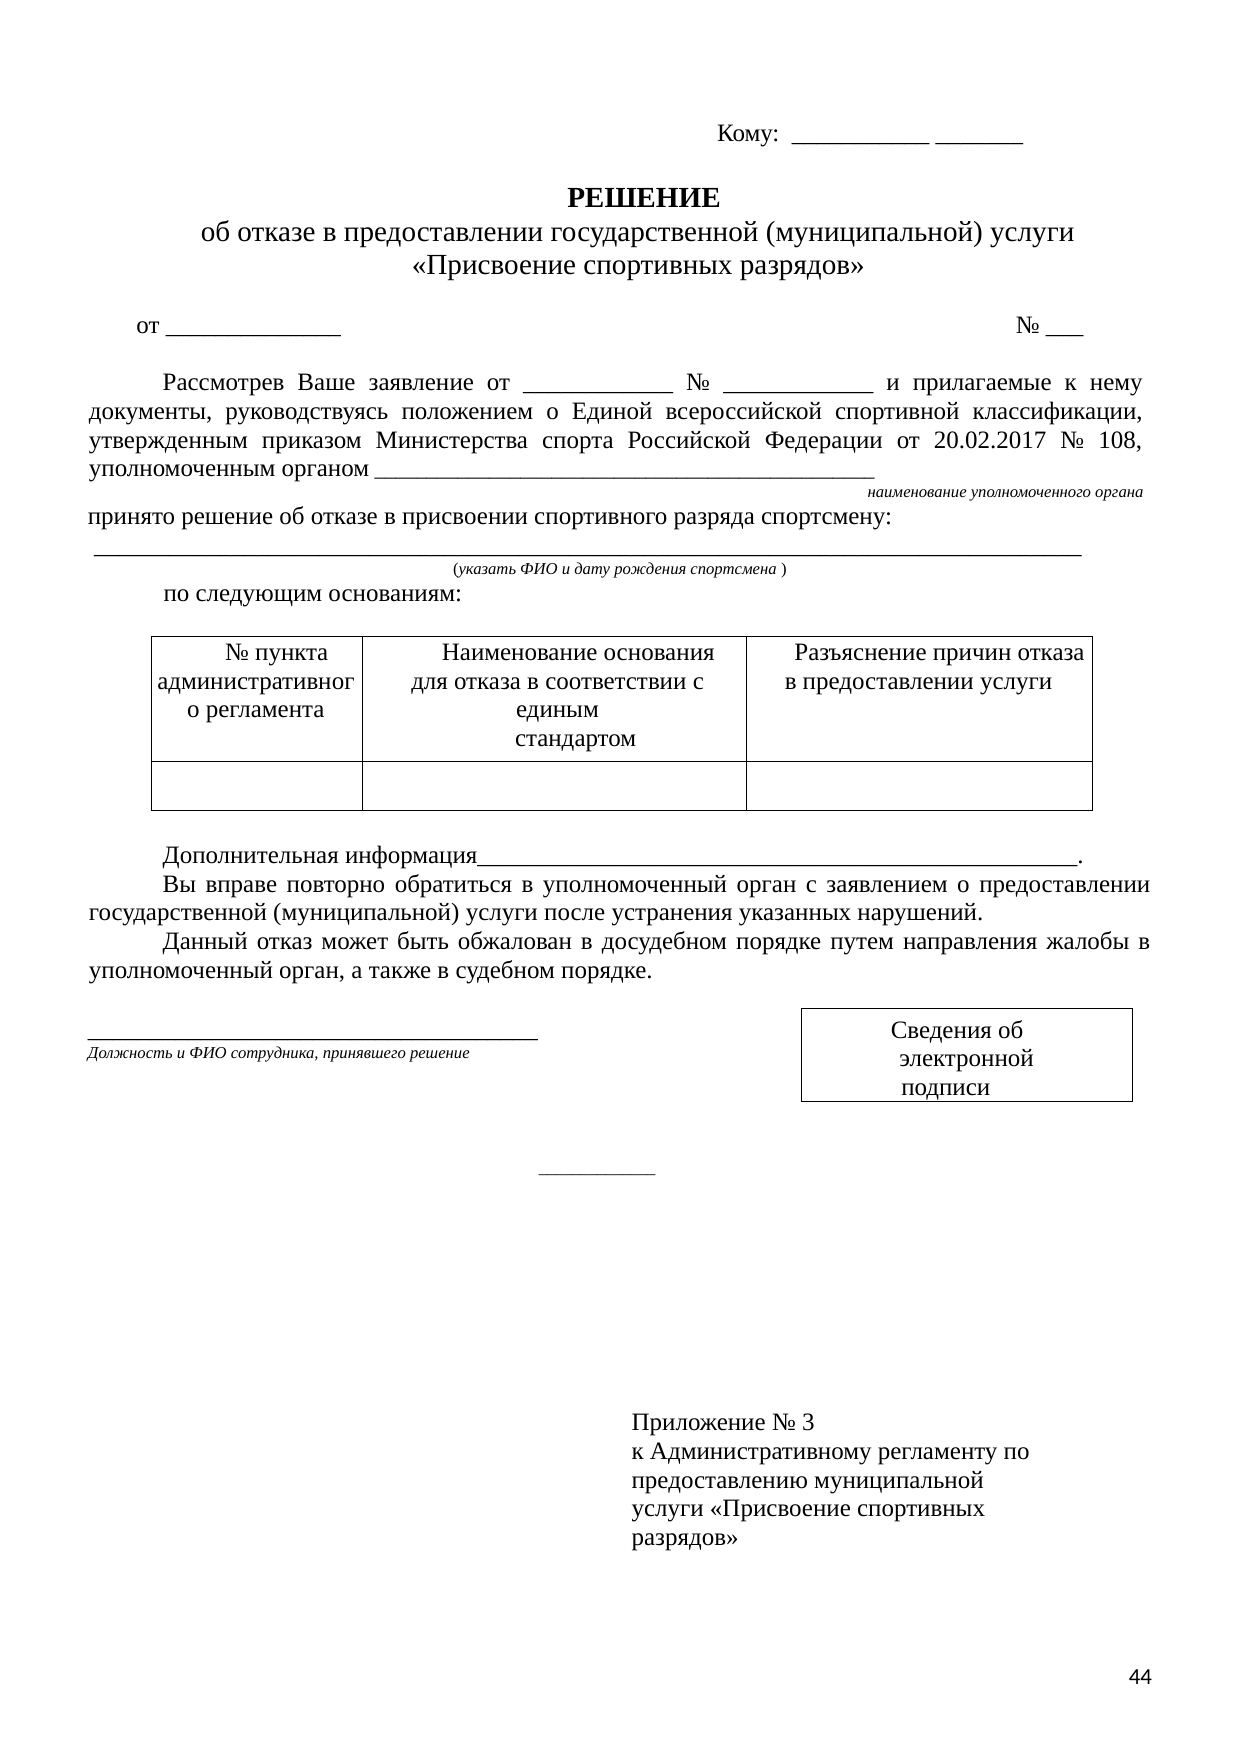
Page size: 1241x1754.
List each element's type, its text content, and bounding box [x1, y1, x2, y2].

text по следующим основаниям: [163, 578, 1072, 607]
text ______________ [88, 1158, 1106, 1177]
text ____________________________________ [88, 1014, 801, 1043]
text Должность и ФИО сотрудника, принявшего решение [88, 1043, 801, 1062]
text Рассмотрев Ваше заявление от ____________ № ____________ и прилагаемые к нему документы, руководствуясь положением о Единой всероссийской спортивной классификации, утвержденным приказом Министерства спорта Российской Федерации от 20.02.2017 № 108, уполномоченным органом ________________________________________________ [89, 367, 1143, 482]
text _______________________________________________________________________________ [88, 530, 1152, 559]
text Данный отказ может быть обжалован в досудебном порядке путем направления жалобы в уполномоченный орган, а также в судебном порядке. [89, 926, 1152, 984]
table_header Разъяснение причин отказа в предоставлении услуги [747, 637, 1092, 761]
table_header № пункта административного регламента [152, 637, 362, 761]
list РЕШЕНИЕ [136, 180, 1152, 214]
text Вы вправе повторно обратиться в уполномоченный орган с заявлением о предоставлении государственной (муниципальной) услуги после устранения указанных нарушений. [89, 869, 1152, 926]
table_cell [152, 762, 362, 810]
text Дополнительная информация________________________________________________. [89, 840, 1152, 869]
text наименование уполномоченного органа [89, 482, 1143, 501]
table_header Приложение № 3 к Административному регламенту по предоставлению муниципальной услуги «Присвоение спортивных разрядов» [620, 1407, 1063, 1551]
text (указать ФИО и дату рождения спортсмена ) [88, 559, 1152, 578]
text принято решение об отказе в присвоении спортивного разряда спортсмену: [88, 501, 1152, 530]
table_cell [363, 762, 746, 810]
text Кому: ___________ _______ [717, 118, 1152, 147]
text об отказе в предоставлении государственной (муниципальной) услуги «Присвоение спортивных разрядов» [124, 214, 1152, 281]
table_header Наименование основания для отказа в соответствии с единым стандартом [363, 637, 746, 761]
text от ______________ № ___ [136, 310, 1152, 338]
table_header Сведения об электронной подписи [802, 1009, 1132, 1101]
table_cell [747, 762, 1092, 810]
